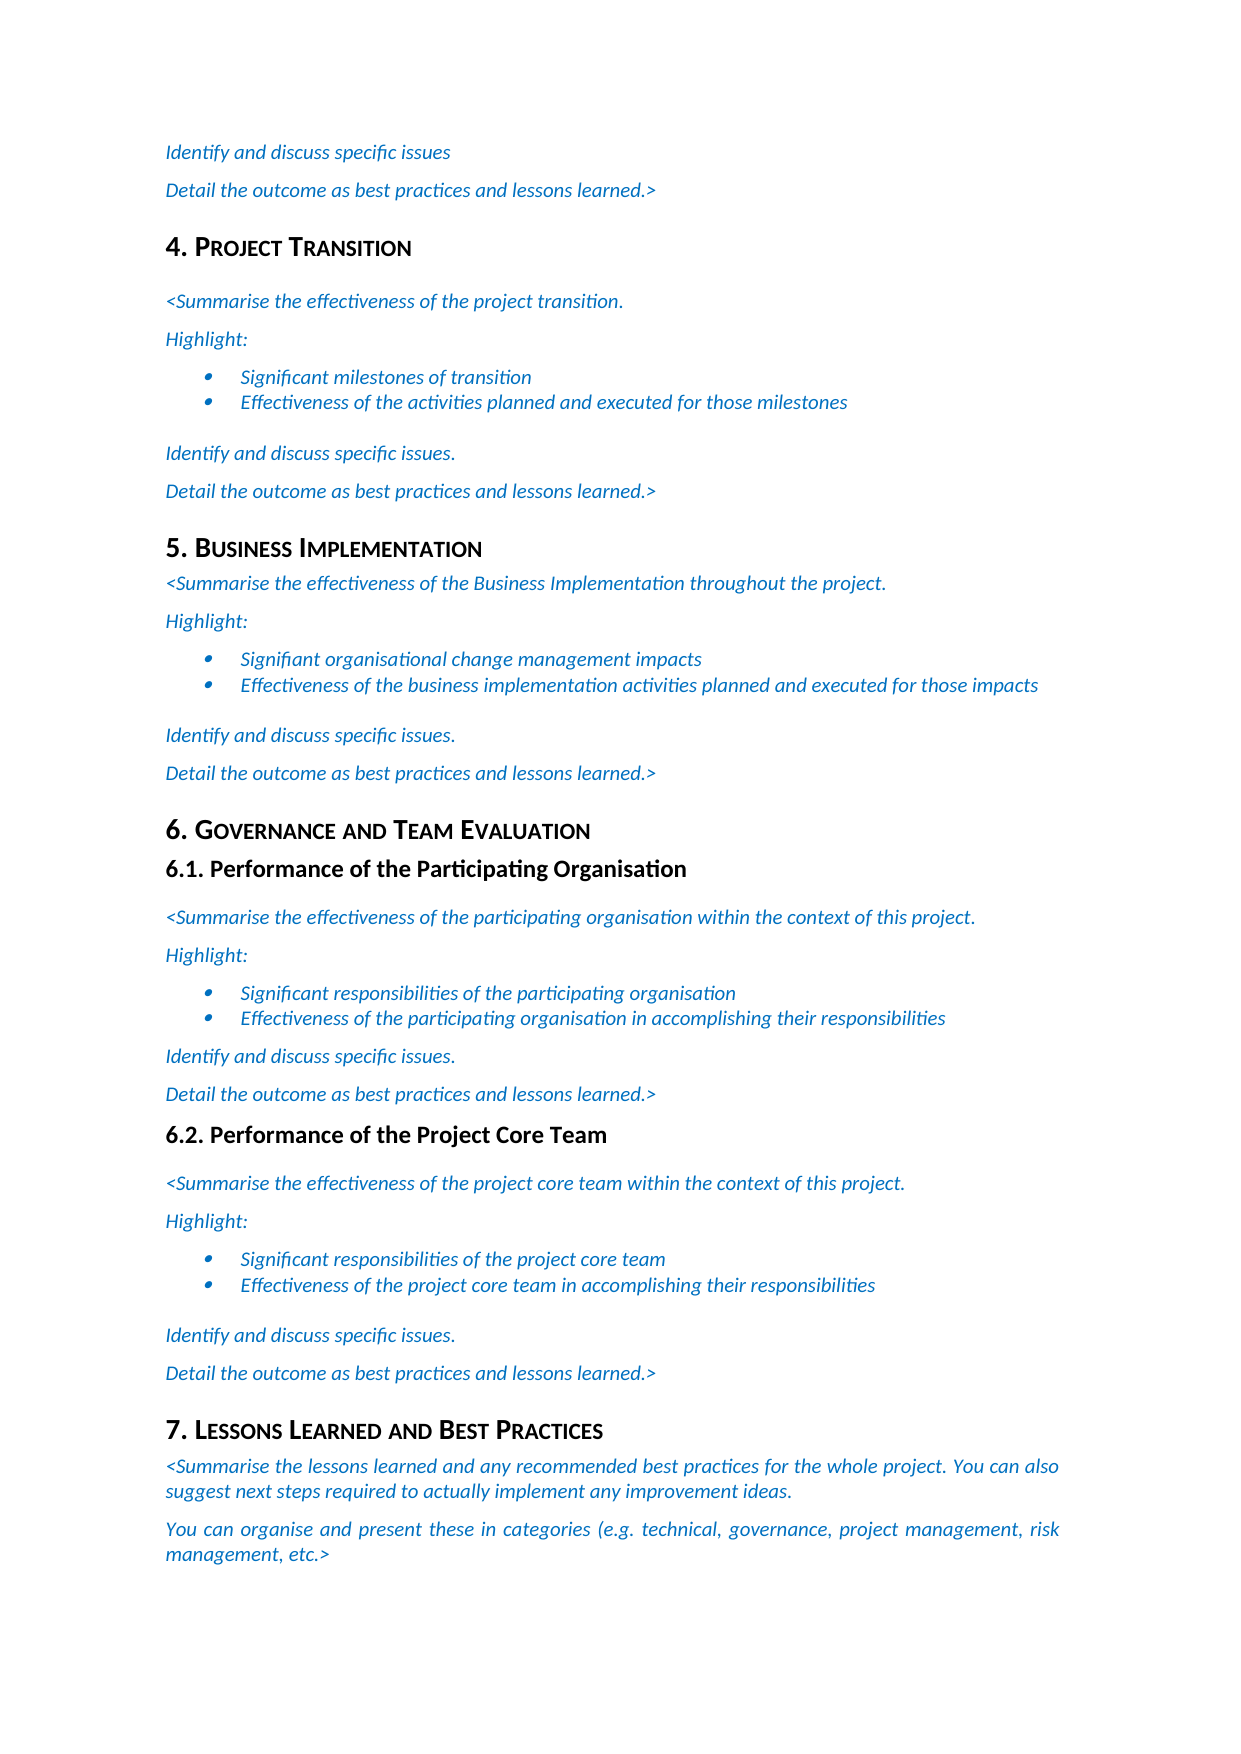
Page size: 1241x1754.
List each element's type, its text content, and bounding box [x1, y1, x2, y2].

text <Summarise the effectiveness of the Business Implementation throughout the project. [165, 571, 1063, 596]
text Highlight: [165, 608, 1063, 634]
text You can organise and present these in categories (e.g. technical, governance, project management, risk management, etc.> [165, 1516, 1063, 1567]
list Effectiveness of the project core team in accomplishing their responsibilities [203, 1272, 1063, 1297]
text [165, 177, 1063, 203]
subtitle Performance of the Participating Organisation [165, 853, 1063, 883]
text <Summarise the effectiveness of the project core team within the context of this project. [165, 1171, 1063, 1196]
text Identify and discuss specific issues. [165, 1043, 1063, 1069]
text Identify and discuss specific issues. [165, 697, 1063, 748]
subtitle Project Transition [165, 228, 1063, 263]
text Detail the outcome as best practices and lessons learned.> [165, 761, 1063, 786]
text Identify and discuss specific issues. [165, 1297, 1063, 1348]
list Significant responsibilities of the project core team [203, 1246, 1063, 1272]
text <Summarise the effectiveness of the participating organisation within the context of this project. [165, 904, 1063, 929]
subtitle Performance of the Project Core Team [165, 1119, 1063, 1150]
subtitle Business Implementation [165, 529, 1063, 564]
subtitle Lessons Learned and Best Practices [165, 1411, 1063, 1447]
text Detail the outcome as best practices and lessons learned.> [165, 1361, 1063, 1386]
text <Summarise the effectiveness of the project transition. [165, 288, 1063, 314]
text Highlight: [165, 1208, 1063, 1234]
list Effectiveness of the activities planned and executed for those milestones [203, 389, 1063, 415]
list Effectiveness of the business implementation activities planned and executed for those impacts [203, 672, 1063, 697]
text Identify and discuss specific issues [165, 139, 1063, 165]
subtitle Governance and Team Evaluation [165, 811, 1063, 847]
list Signifiant organisational change management impacts [203, 646, 1063, 672]
text Identify and discuss specific issues. [165, 415, 1063, 466]
text Highlight: [165, 942, 1063, 967]
text <Summarise the lessons learned and any recommended best practices for the whole project. You can also suggest next steps required to actually implement any improvement ideas. [165, 1453, 1063, 1504]
text Detail the outcome as best practices and lessons learned.> [165, 478, 1063, 504]
list Significant milestones of transition [203, 364, 1063, 389]
text Detail the outcome as best practices and lessons learned.> [165, 1081, 1063, 1107]
text Highlight: [165, 326, 1063, 352]
list Significant responsibilities of the participating organisation [203, 980, 1063, 1005]
list Effectiveness of the participating organisation in accomplishing their responsibilities [203, 1005, 1063, 1031]
